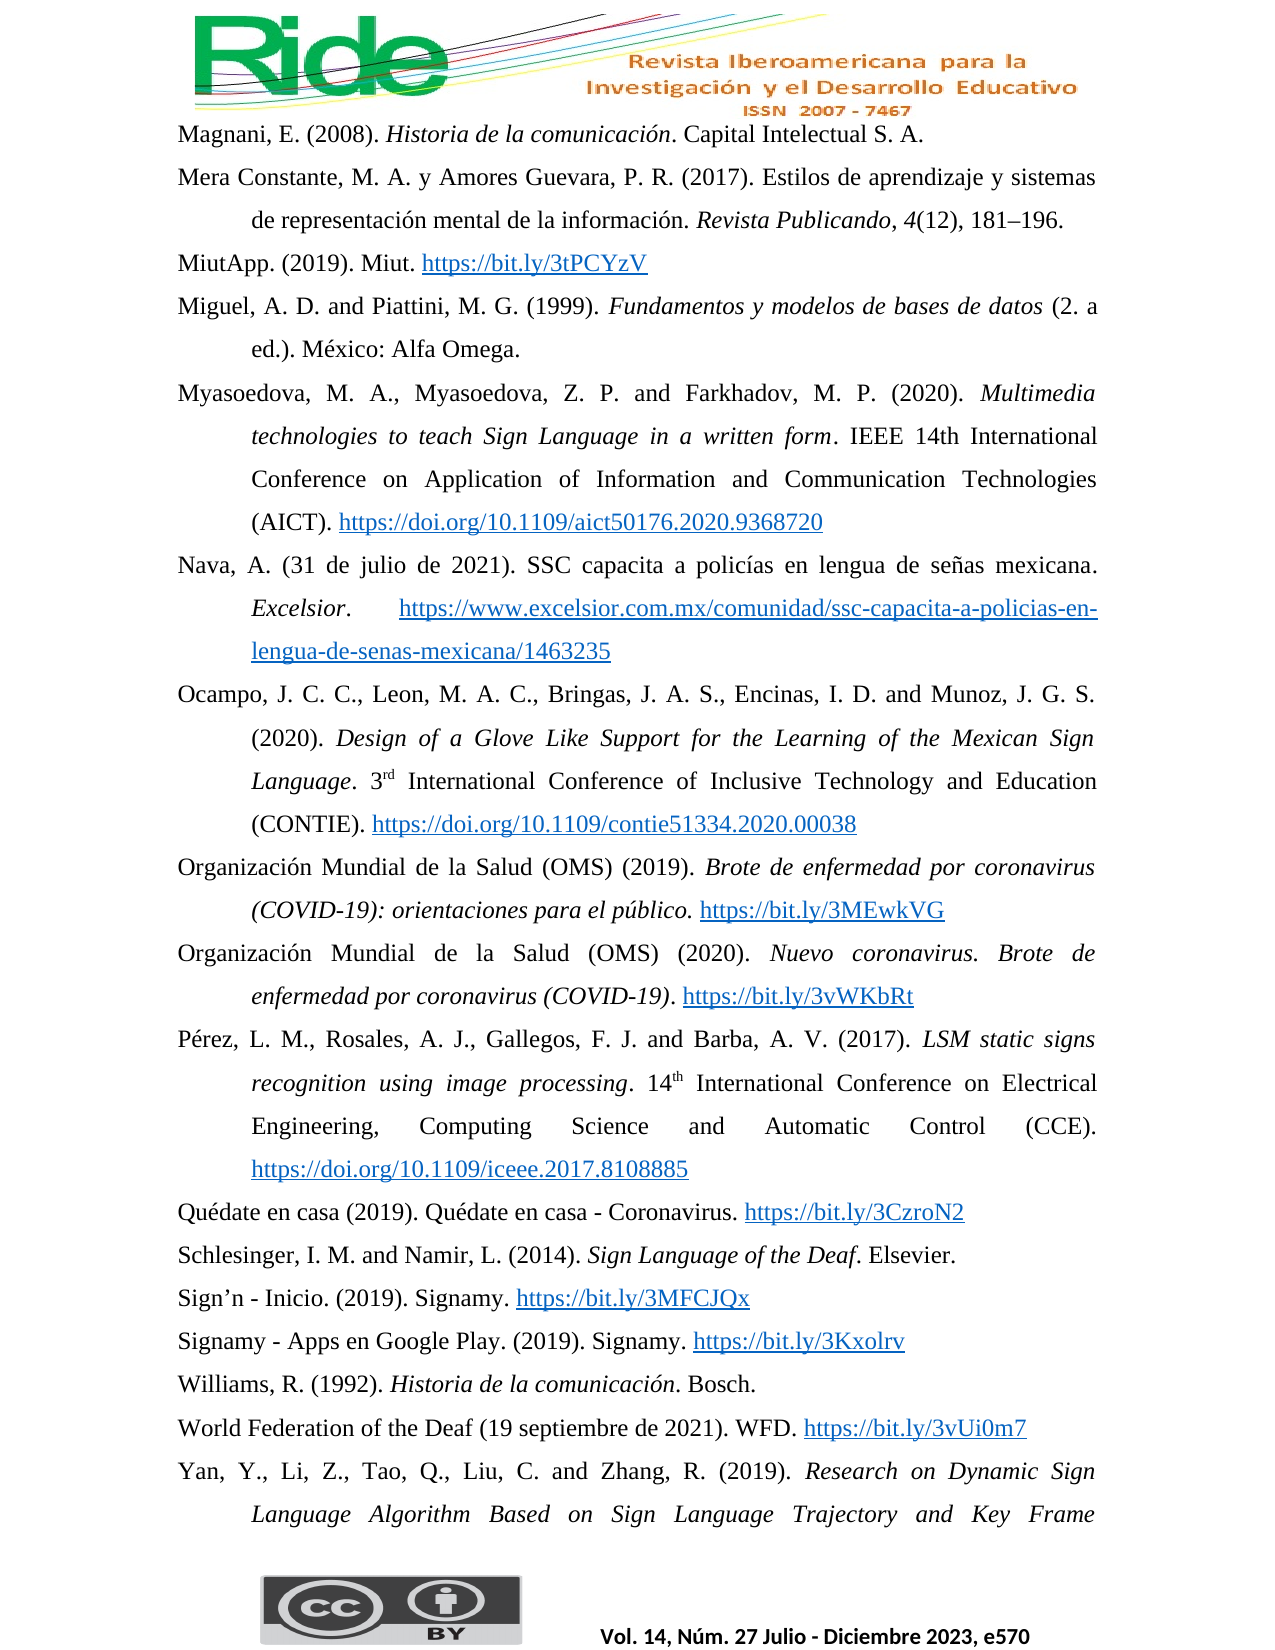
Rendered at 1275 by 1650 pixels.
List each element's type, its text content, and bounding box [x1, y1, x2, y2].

text Signamy - Apps en Google Play. (2019). Signamy. https://bit.ly/3Kxolrv [177, 1326, 1098, 1355]
text Pérez, L. M., Rosales, A. J., Gallegos, F. J. and Barba, A. V. (2017). LSM static signs recognition using image processing. 14th International Conference on Electrical Engineering, Computing Science and Automatic Control (CCE). https://doi.org/10.1109/iceee.2017.8108885 [177, 1024, 1098, 1183]
picture [194, 14, 1081, 119]
text MiutApp. (2019). Miut. https://bit.ly/3tPCYzV [177, 248, 1098, 277]
picture [260, 1575, 523, 1645]
text Magnani, E. (2008). Historia de la comunicación. Capital Intelectual S. A. [177, 119, 1098, 148]
text Ocampo, J. C. C., Leon, M. A. C., Bringas, J. A. S., Encinas, I. D. and Munoz, J. G. S. (2020). Design of a Glove Like Support for the Learning of the Mexican Sign Language. 3rd International Conference of Inclusive Technology and Education (CONTIE). https://doi.org/10.1109/contie51334.2020.00038 [177, 679, 1098, 838]
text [177, 1456, 1098, 1528]
text Organización Mundial de la Salud (OMS) (2020). Nuevo coronavirus. Brote de enfermedad por coronavirus (COVID-19). https://bit.ly/3vWKbRt [177, 938, 1098, 1010]
text Sign’n - Inicio. (2019). Signamy. https://bit.ly/3MFCJQx [177, 1283, 1098, 1312]
text Quédate en casa (2019). Quédate en casa - Coronavirus. https://bit.ly/3CzroN2 [177, 1197, 1098, 1226]
text Myasoedova, M. A., Myasoedova, Z. P. and Farkhadov, M. P. (2020). Multimedia technologies to teach Sign Language in a written form. IEEE 14th International Conference on Application of Information and Communication Technologies (AICT). https://doi.org/10.1109/aict50176.2020.9368720 [177, 378, 1098, 536]
text Mera Constante, M. A. y Amores Guevara, P. R. (2017). Estilos de aprendizaje y sistemas de representación mental de la información. Revista Publicando, 4(12), 181–196. [177, 162, 1098, 234]
text Miguel, A. D. and Piattini, M. G. (1999). Fundamentos y modelos de bases de datos (2. a ed.). México: Alfa Omega. [177, 291, 1098, 363]
text World Federation of the Deaf (19 septiembre de 2021). WFD. https://bit.ly/3vUi0m7 [177, 1413, 1098, 1441]
text Nava, A. (31 de julio de 2021). SSC capacita a policías en lengua de señas mexicana. Excelsior. https://www.excelsior.com.mx/comunidad/ssc-capacita-a-policias-en-lengua-de-senas-mexicana/1463235 [177, 550, 1098, 665]
text Schlesinger, I. M. and Namir, L. (2014). Sign Language of the Deaf. Elsevier. [177, 1240, 1098, 1269]
text Williams, R. (1992). Historia de la comunicación. Bosch. [177, 1369, 1098, 1398]
text Organización Mundial de la Salud (OMS) (2019). Brote de enfermedad por coronavirus (COVID-19): orientaciones para el público. https://bit.ly/3MEwkVG [177, 852, 1098, 924]
